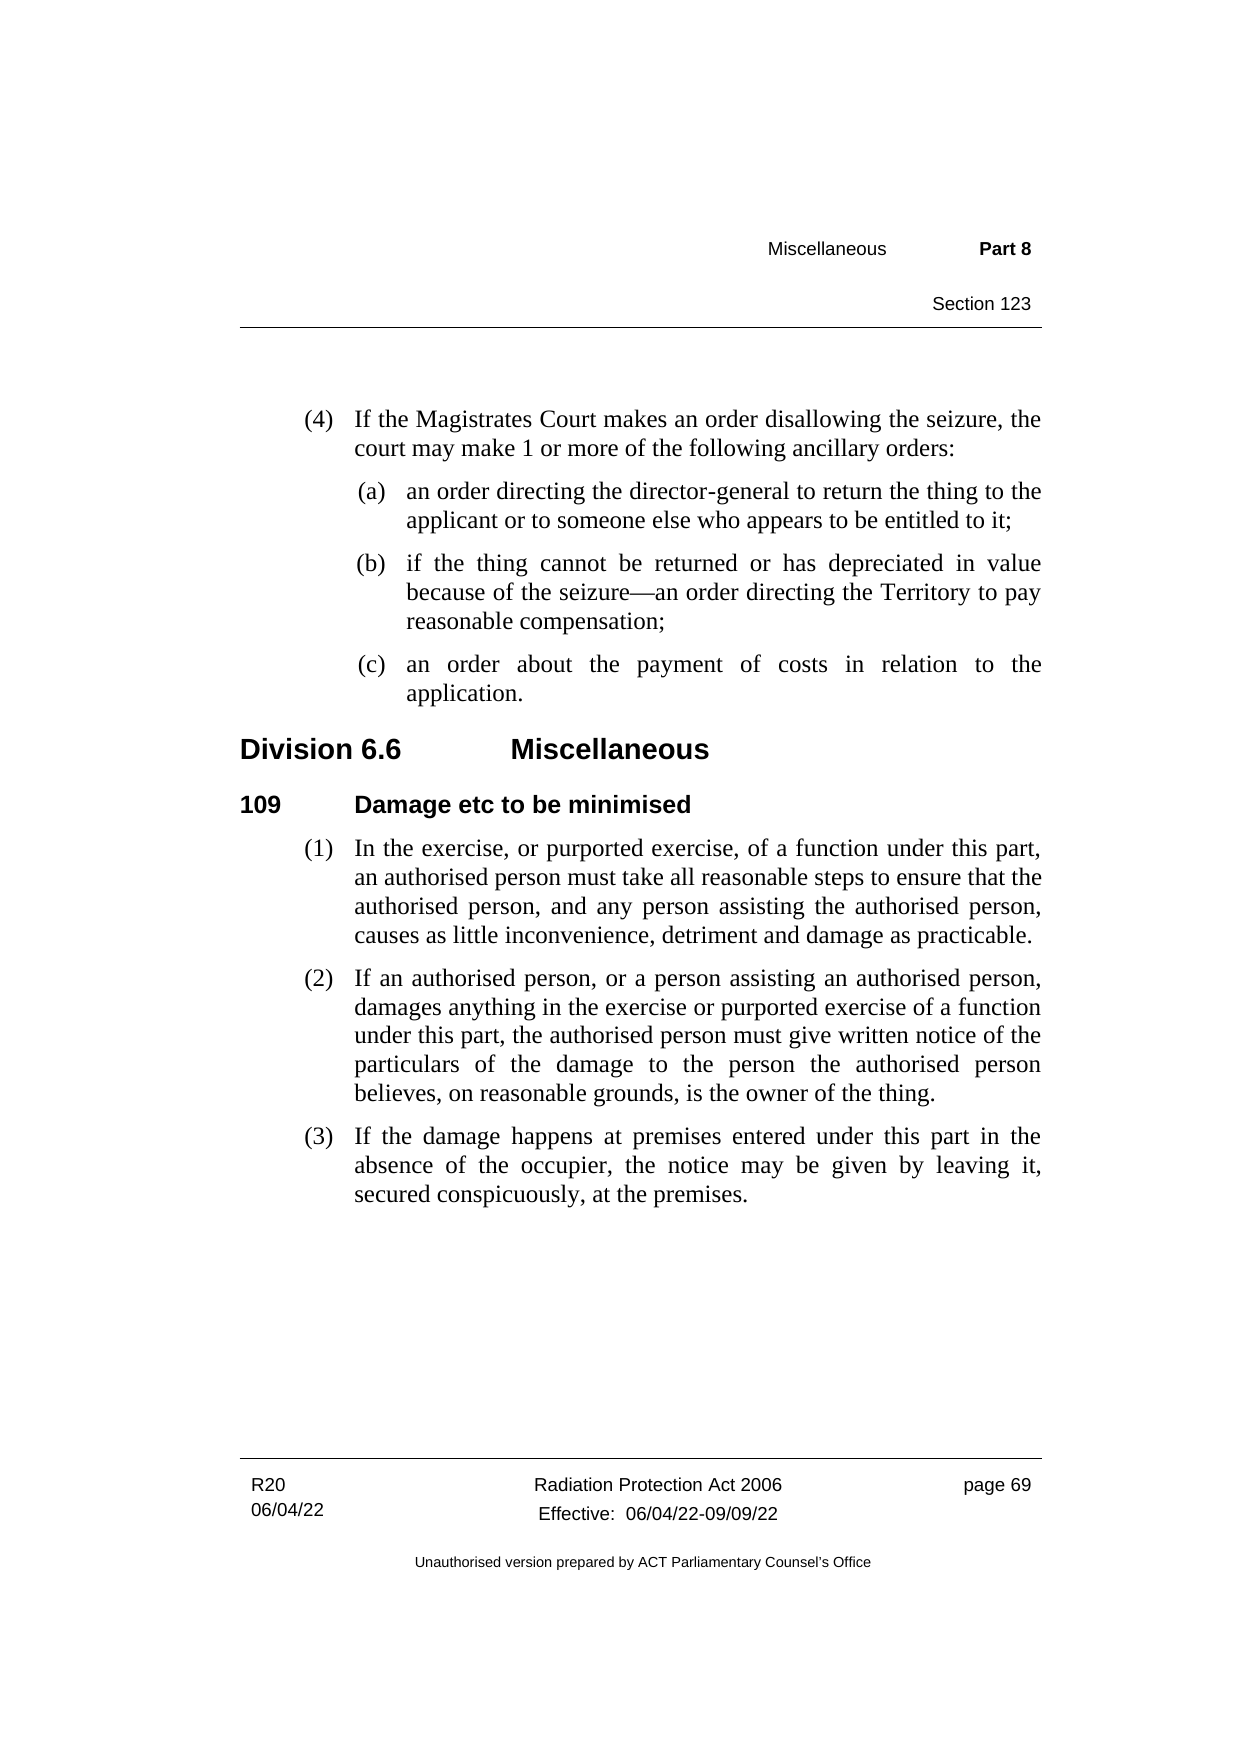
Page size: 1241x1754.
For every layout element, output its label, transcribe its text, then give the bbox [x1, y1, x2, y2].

text (1) In the exercise, or purported exercise, of a function under this part, an authorised person must take all reasonable steps to ensure that the authorised person, and any person assisting the authorised person, causes as little inconvenience, detriment and damage as practicable. [239, 833, 1042, 948]
text 109 Damage etc to be minimised [239, 790, 1042, 819]
text Division 6.6 Miscellaneous [239, 732, 1042, 765]
text (2) If an authorised person, or a person assisting an authorised person, damages anything in the exercise or purported exercise of a function under this part, the authorised person must give written notice of the particulars of the damage to the person the authorised person believes, on reasonable grounds, is the owner of the thing. [239, 963, 1042, 1107]
text (c) an order about the payment of costs in relation to the application. [239, 649, 1042, 707]
text (a) an order directing the director-general to return the thing to the applicant or to someone else who appears to be entitled to it; [239, 476, 1042, 534]
text (3) If the damage happens at premises entered under this part in the absence of the occupier, the notice may be given by leaving it, secured conspicuously, at the premises. [239, 1121, 1042, 1208]
text (4) If the makes an order disallowing the seizure, the court may make 1 or more of the following ancillary orders: [239, 404, 1042, 462]
text (b) if the thing cannot be returned or has depreciated in value because of the seizure—an order directing the Territory to pay reasonable compensation; [239, 548, 1042, 634]
